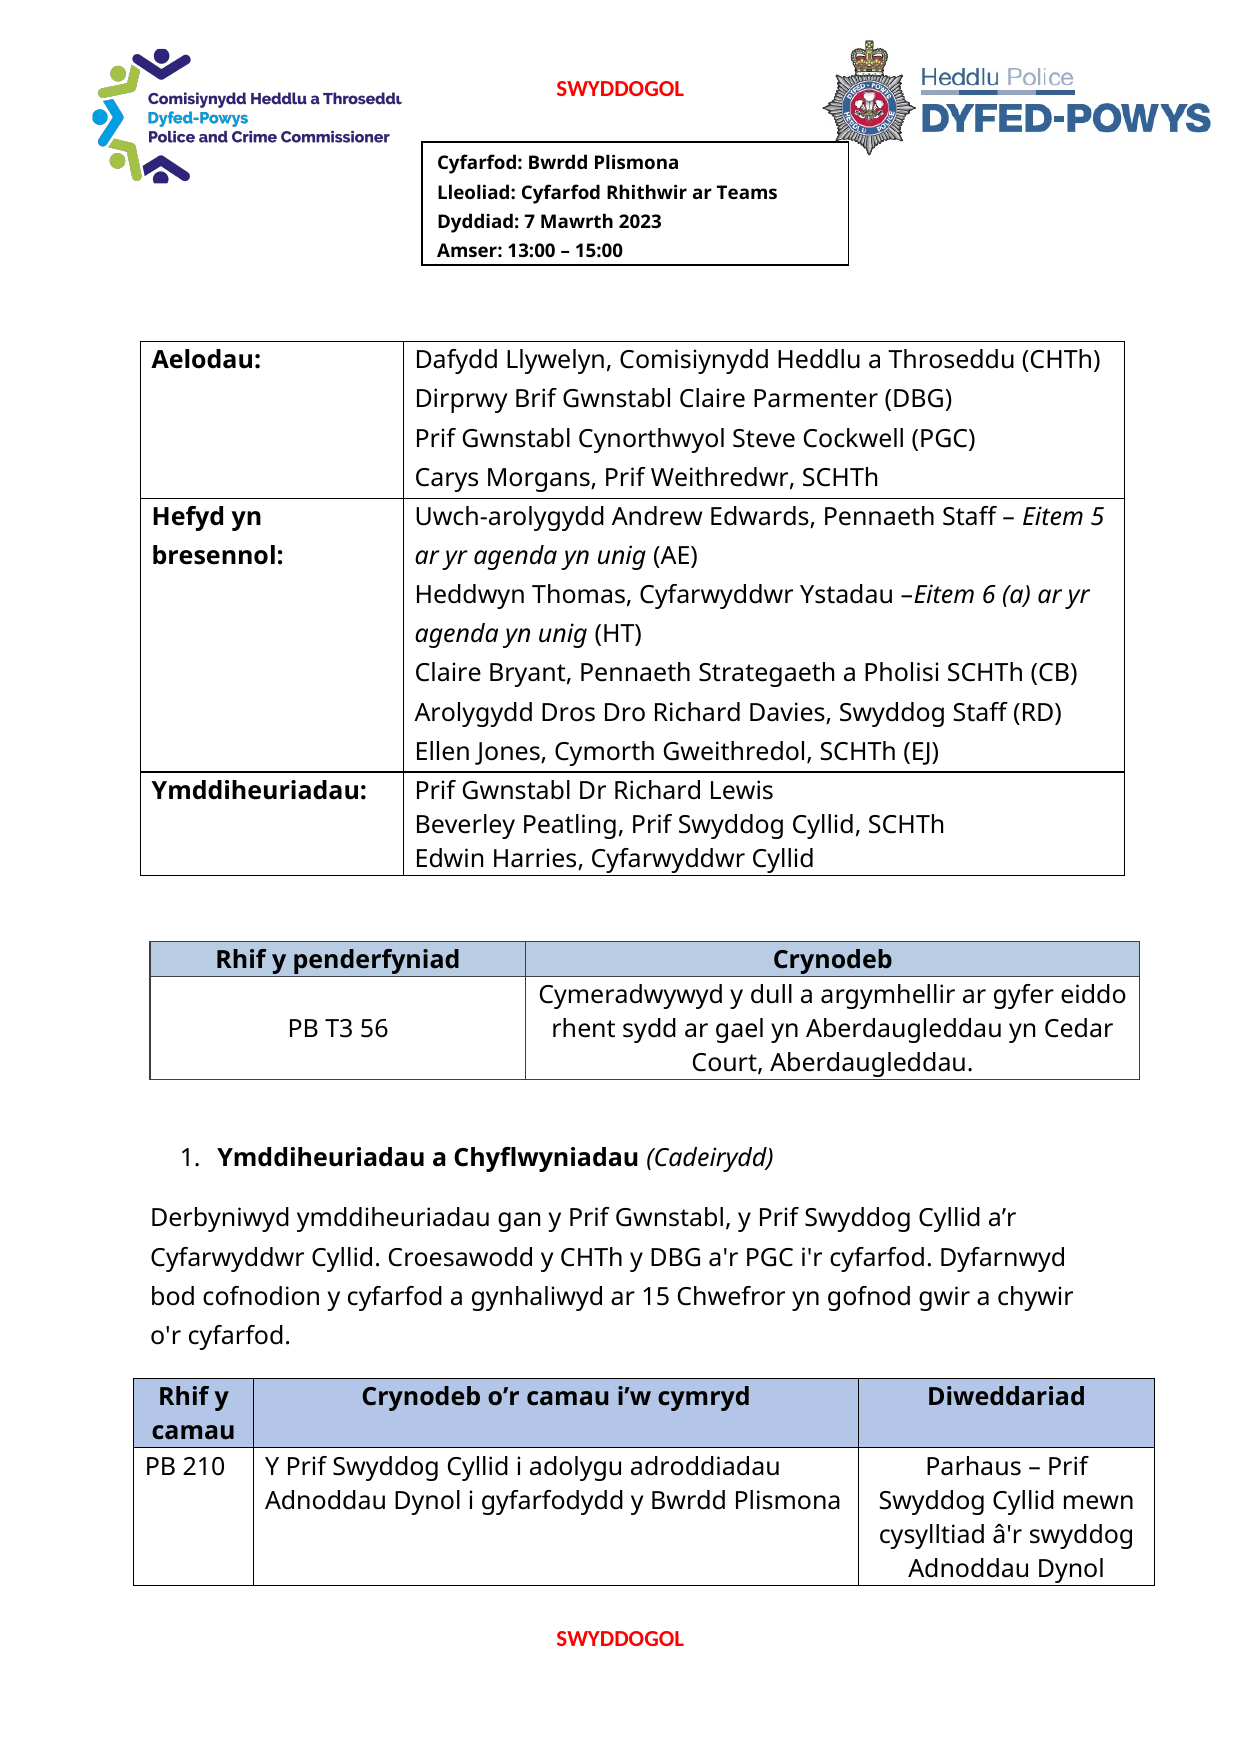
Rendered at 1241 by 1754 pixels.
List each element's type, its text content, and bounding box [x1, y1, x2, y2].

table_cell PB T3 56 [151, 977, 525, 1079]
table_cell Ymddiheuriadau: [141, 773, 403, 874]
table_cell Hefyd yn bresennol: [141, 499, 403, 771]
table_header Diweddariad [859, 1379, 1154, 1447]
table_header Rhif y penderfyniad [151, 942, 525, 976]
table_header Aelodau: [141, 342, 403, 497]
table_cell Uwch-arolygydd Andrew Edwards, Pennaeth Staff – Eitem 5 ar yr agenda yn unig (AE) Heddwyn Thomas, Cyfarwyddwr Ystadau –Eitem 6 (a) ar yr agenda yn unig (HT) Claire Bryant, Pennaeth Strategaeth a Pholisi SCHTh (CB) Arolygydd Dros Dro Richard Davies, Swyddog Staff (RD) Ellen Jones, Cymorth Gweithredol, SCHTh (EJ) [404, 499, 1124, 771]
table_cell Prif Gwnstabl Dr Richard Lewis Beverley Peatling, Prif Swyddog Cyllid, SCHTh Edwin Harries, Cyfarwyddwr Cyllid [404, 773, 1124, 874]
picture [92, 48, 402, 183]
table_header Dafydd Llywelyn, Comisiynydd Heddlu a Throseddu (CHTh) Dirprwy Brif Gwnstabl Claire Parmenter (DBG) Prif Gwnstabl Cynorthwyol Steve Cockwell (PGC) Carys Morgans, Prif Weithredwr, SCHTh [404, 342, 1124, 497]
picture [820, 38, 1227, 161]
table_cell PB 210 [134, 1448, 253, 1584]
table_cell Y Prif Swyddog Cyllid i adolygu adroddiadau Adnoddau Dynol i gyfarfodydd y Bwrdd Plismona [254, 1448, 858, 1584]
table_header Crynodeb [526, 942, 1139, 976]
table_cell Parhaus – Prif Swyddog Cyllid mewn cysylltiad â'r swyddog Adnoddau Dynol Louise Davies [859, 1448, 1154, 1584]
text Derbyniwyd ymddiheuriadau gan y Prif Gwnstabl, y Prif Swyddog Cyllid a’r Cyfarwyddwr Cyllid. Croesawodd y CHTh y DBG a'r PGC i'r cyfarfod. Dyfarnwyd bod cofnodion y cyfarfod a gynhaliwyd ar 15 Chwefror yn gofnod gwir a chywir o'r cyfarfod. [150, 1200, 1090, 1352]
list Ymddiheuriadau a Chyflwyniadau (Cadeirydd) [179, 1140, 1090, 1174]
table_header Rhif y camau [134, 1379, 253, 1447]
table_cell Cymeradwywyd y dull a argymhellir ar gyfer eiddo rhent sydd ar gael yn Aberdaugleddau yn Cedar Court, Aberdaugleddau. [526, 977, 1139, 1079]
table_header Crynodeb o’r camau i’w cymryd [254, 1379, 858, 1447]
